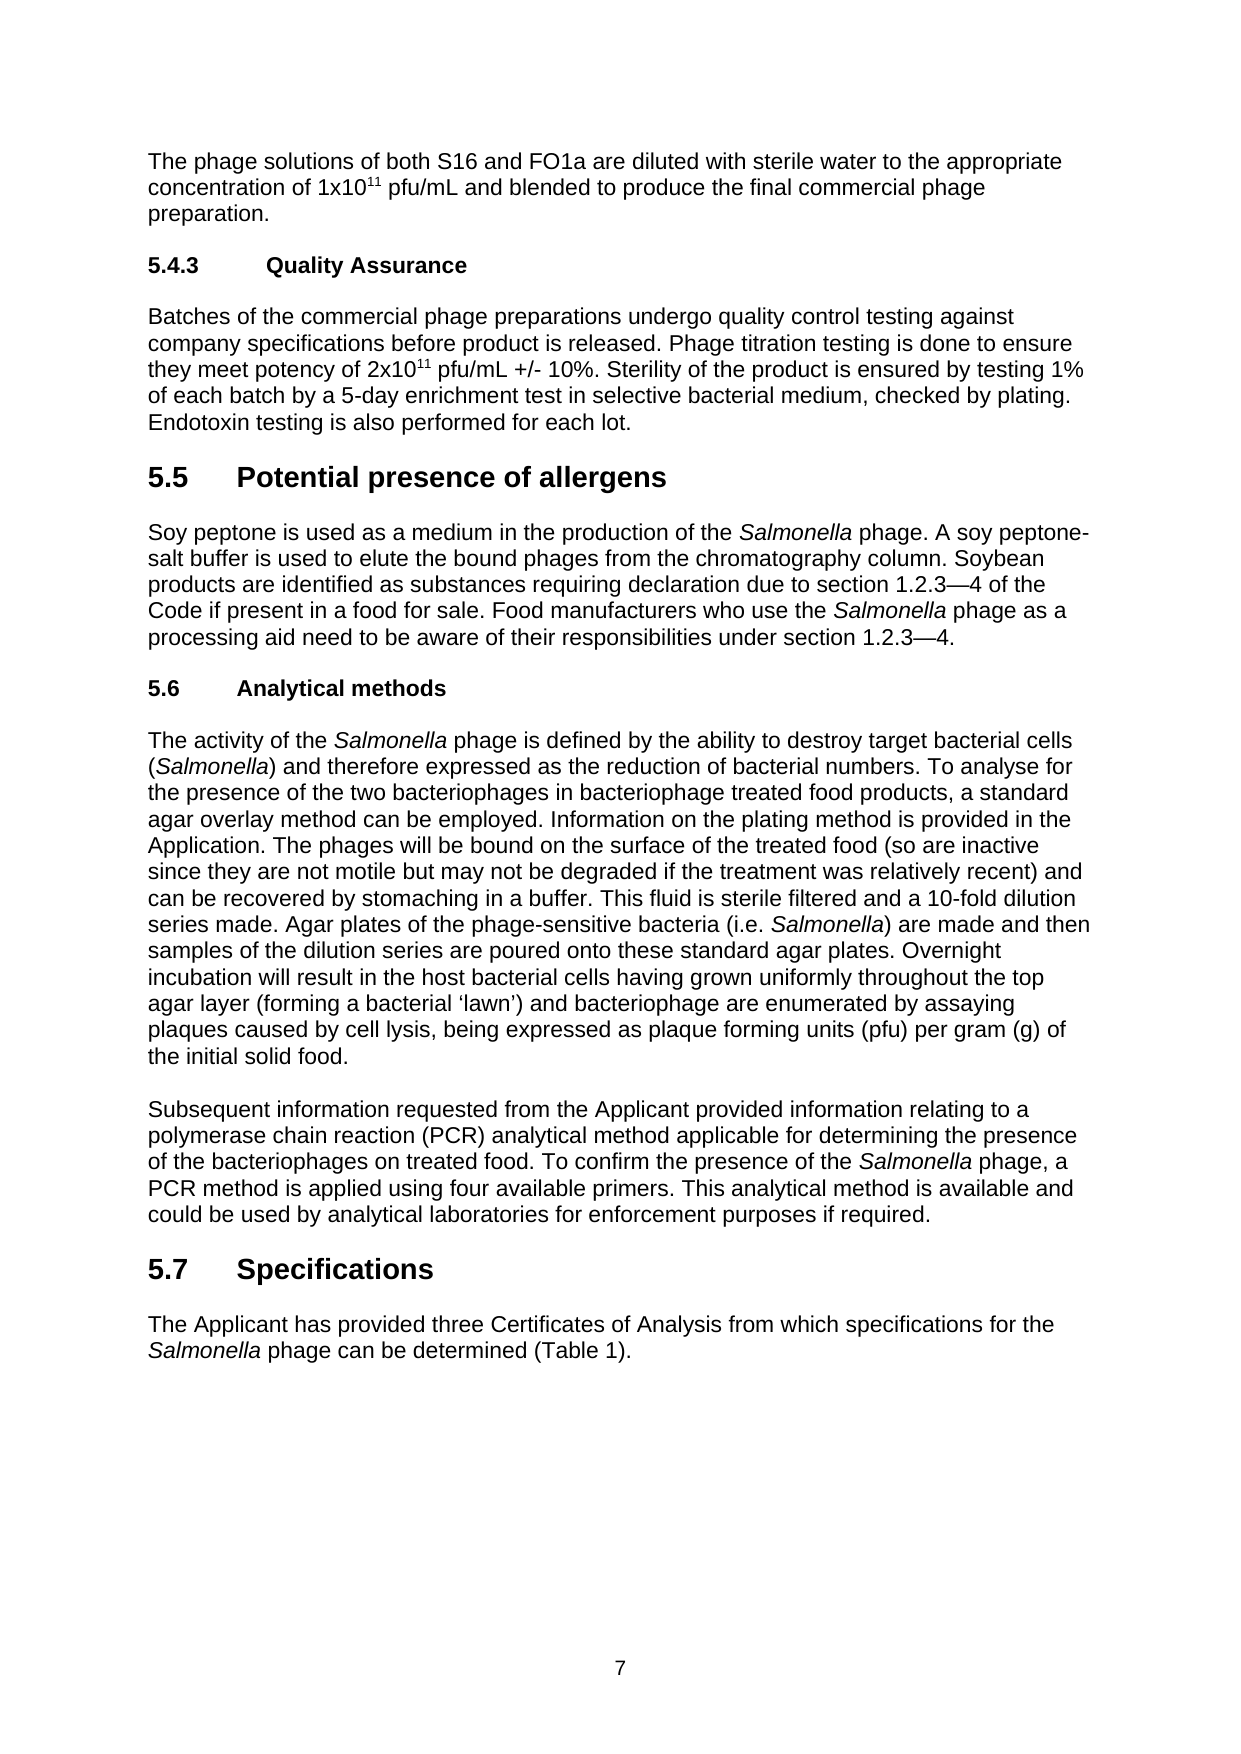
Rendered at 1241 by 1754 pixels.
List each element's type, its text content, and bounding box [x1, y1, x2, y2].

text Soy peptone is used as a medium in the production of the Salmonella phage. A soy peptone-salt buffer is used to elute the bound phages from the chromatography column. Soybean products are identified as substances requiring declaration due to section 1.2.3—4 of the Code if present in a food for sale. Food manufacturers who use the Salmonella phage as a processing aid need to be aware of their responsibilities under section 1.2.3—4. [148, 518, 1092, 650]
subtitle 5.7 Specifications [148, 1252, 1092, 1286]
subtitle 5.4.3 Quality Assurance [148, 252, 1092, 278]
subtitle 5.5 Potential presence of allergens [148, 460, 1092, 493]
text Batches of the commercial phage preparations undergo quality control testing against company specifications before product is released. Phage titration testing is done to ensure they meet potency of 2x1011 pfu/mL +/- 10%. Sterility of the product is ensured by testing 1% of each batch by a 5-day enrichment test in selective bacterial medium, checked by plating. Endotoxin testing is also performed for each lot. [148, 303, 1092, 435]
text The Applicant has provided three Certificates of Analysis from which specifications for the Salmonella phage can be determined (Table 1). [148, 1311, 1092, 1363]
text Subsequent information requested from the Applicant provided information relating to a polymerase chain reaction (PCR) analytical method applicable for determining the presence of the bacteriophages on treated food. To confirm the presence of the Salmonella phage, a PCR method is applied using four available primers. This analytical method is available and could be used by analytical laboratories for enforcement purposes if required. [148, 1096, 1092, 1227]
subtitle 5.6 Analytical methods [148, 675, 1092, 702]
text The activity of the Salmonella phage is defined by the ability to destroy target bacterial cells (Salmonella) and therefore expressed as the reduction of bacterial numbers. To analyse for the presence of the two bacteriophages in bacteriophage treated food products, a standard agar overlay method can be employed. Information on the plating method is provided in the Application. The phages will be bound on the surface of the treated food (so are inactive since they are not motile but may not be degraded if the treatment was relatively recent) and can be recovered by stomaching in a buffer. This fluid is sterile filtered and a 10-fold dilution series made. Agar plates of the phage-sensitive bacteria (i.e. Salmonella) are made and then samples of the dilution series are poured onto these standard agar plates. Overnight incubation will result in the host bacterial cells having grown uniformly throughout the top agar layer (forming a bacterial ‘lawn’) and bacteriophage are enumerated by assaying plaques caused by cell lysis, being expressed as plaque forming units (pfu) per gram (g) of the initial solid food. [148, 727, 1092, 1069]
text The phage solutions of both S16 and FO1a are diluted with sterile water to the appropriate concentration of 1x1011 pfu/mL and blended to produce the final commercial phage preparation. [148, 148, 1092, 227]
